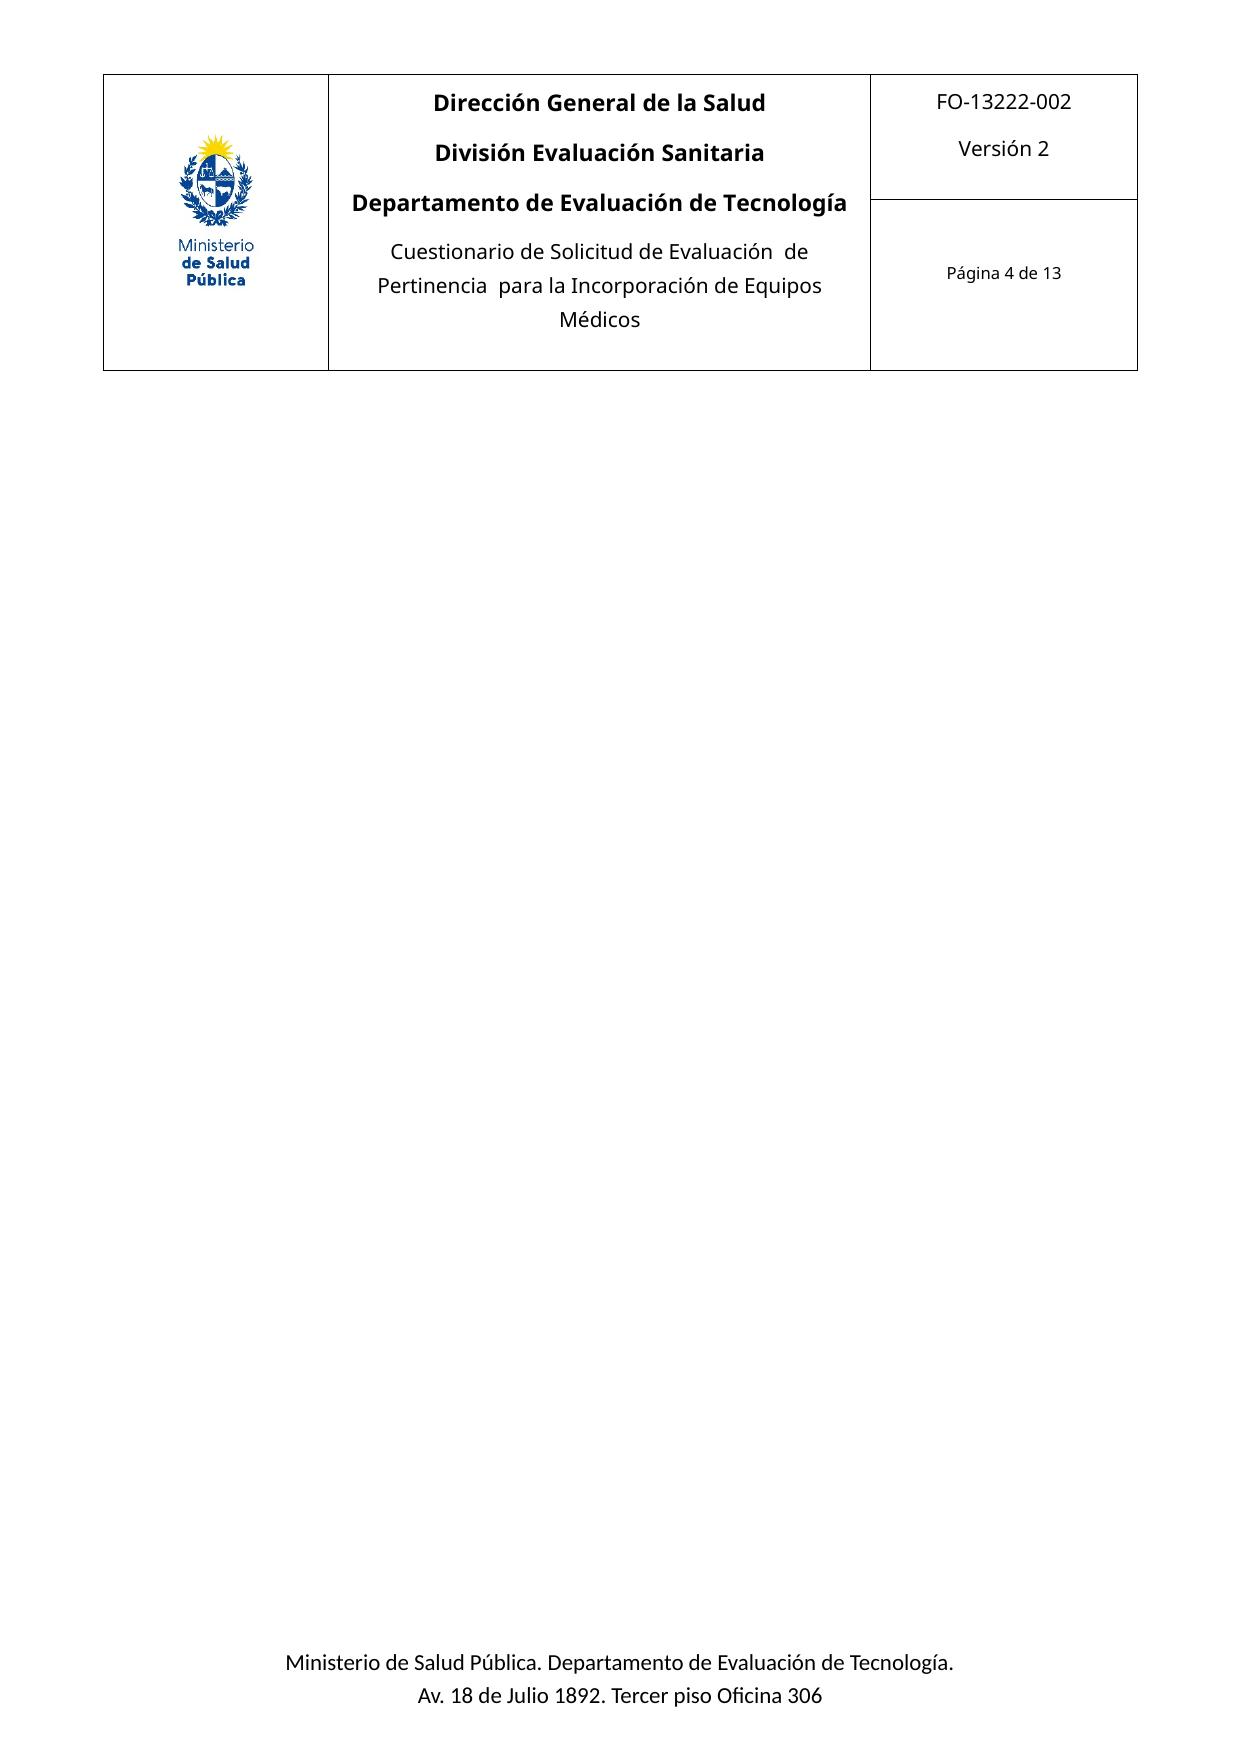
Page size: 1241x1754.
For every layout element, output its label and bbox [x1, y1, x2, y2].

picture [140, 117, 292, 303]
